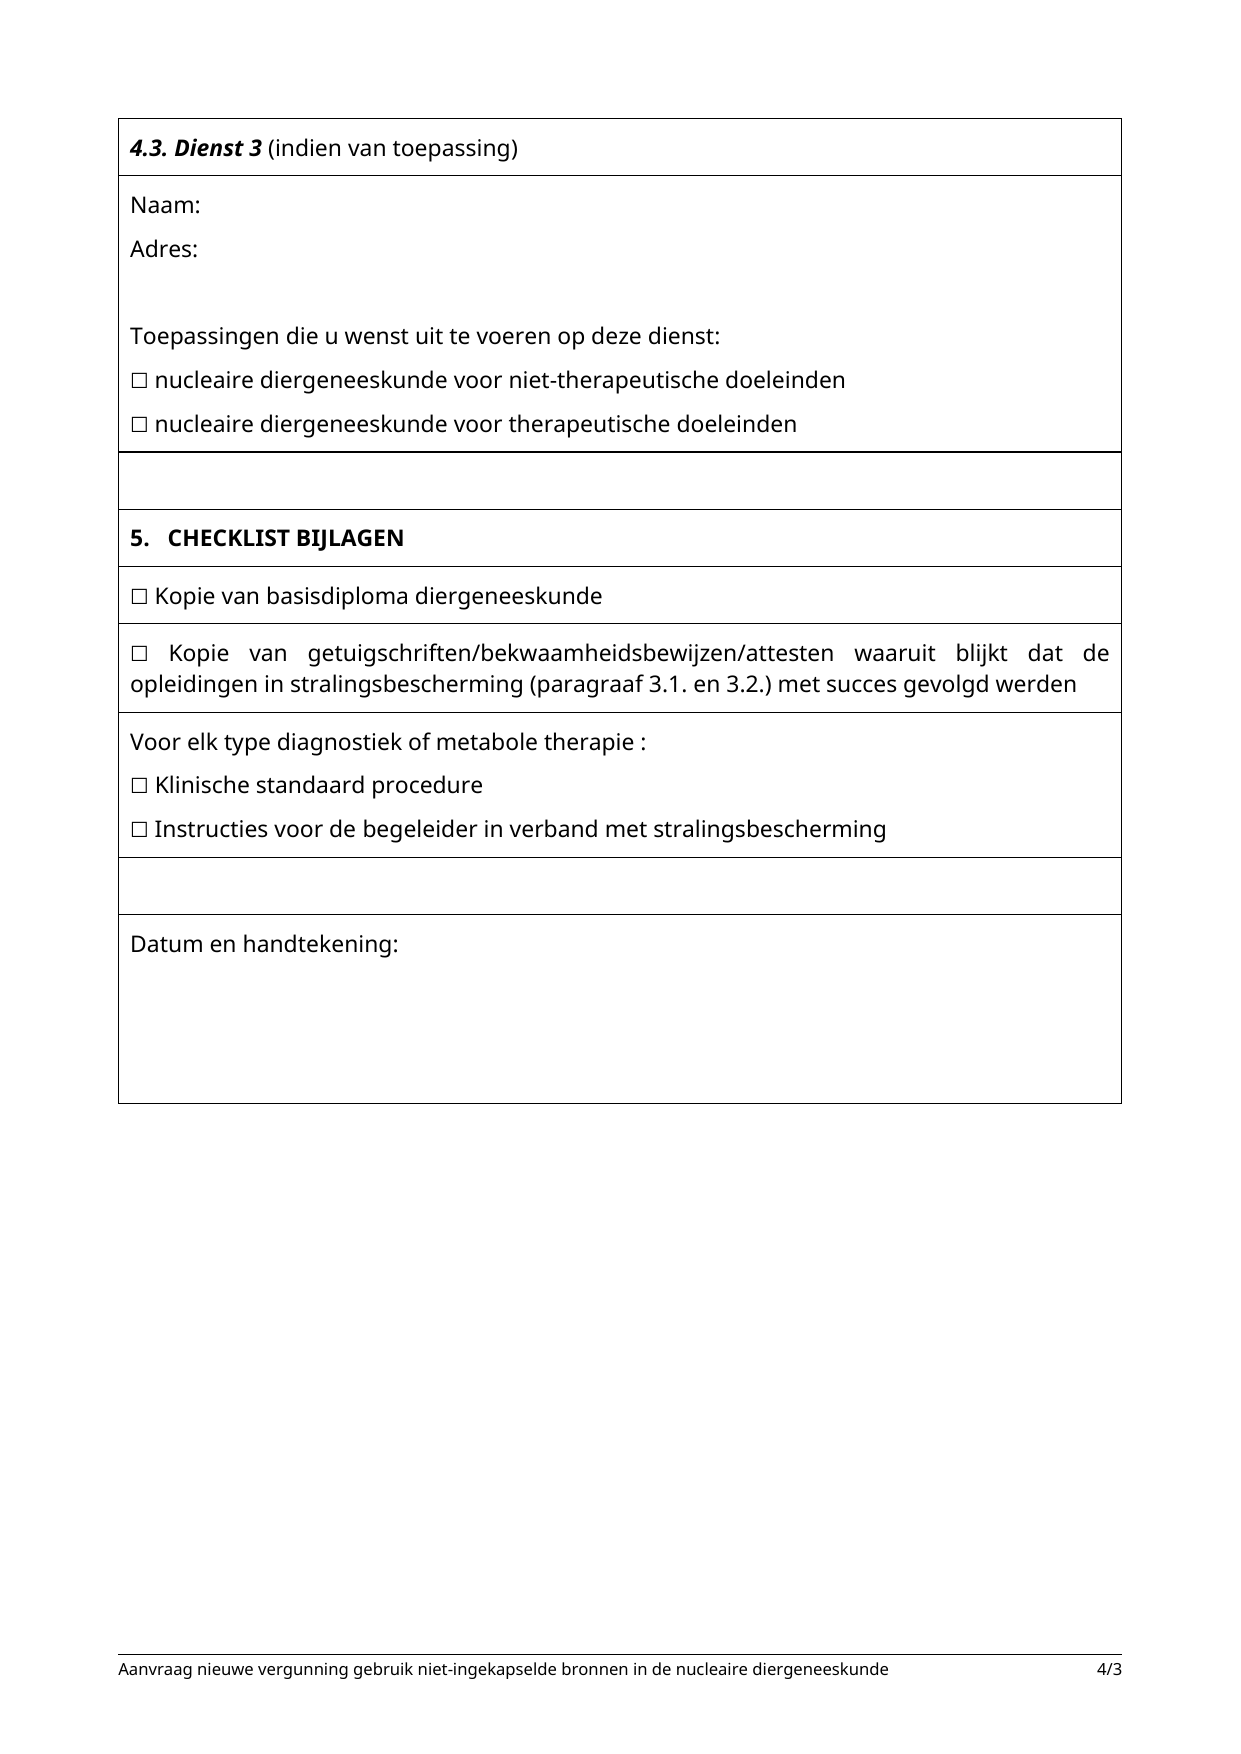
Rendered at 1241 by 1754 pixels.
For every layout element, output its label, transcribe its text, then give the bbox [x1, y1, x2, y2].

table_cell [119, 176, 1121, 451]
table_cell [119, 453, 1121, 509]
table_cell Checklist bijlagen [119, 510, 1121, 566]
table_cell Voor elk type diagnostiek of metabole therapie : Klinische standaard procedure Instructies voor de begeleider in verband met stralingsbescherming [119, 713, 1121, 857]
table_cell Datum en handtekening: [119, 915, 1121, 1102]
table_header 4.3. Dienst 3 (indien van toepassing) [119, 119, 1121, 175]
table_cell Kopie van basisdiploma diergeneeskunde [119, 567, 1121, 623]
table_cell Kopie van getuigschriften/bekwaamheidsbewijzen/attesten waaruit blijkt dat de opleidingen in stralingsbescherming (paragraaf 3.1. en 3.2.) met succes gevolgd werden [119, 624, 1121, 712]
table_cell [119, 858, 1121, 914]
